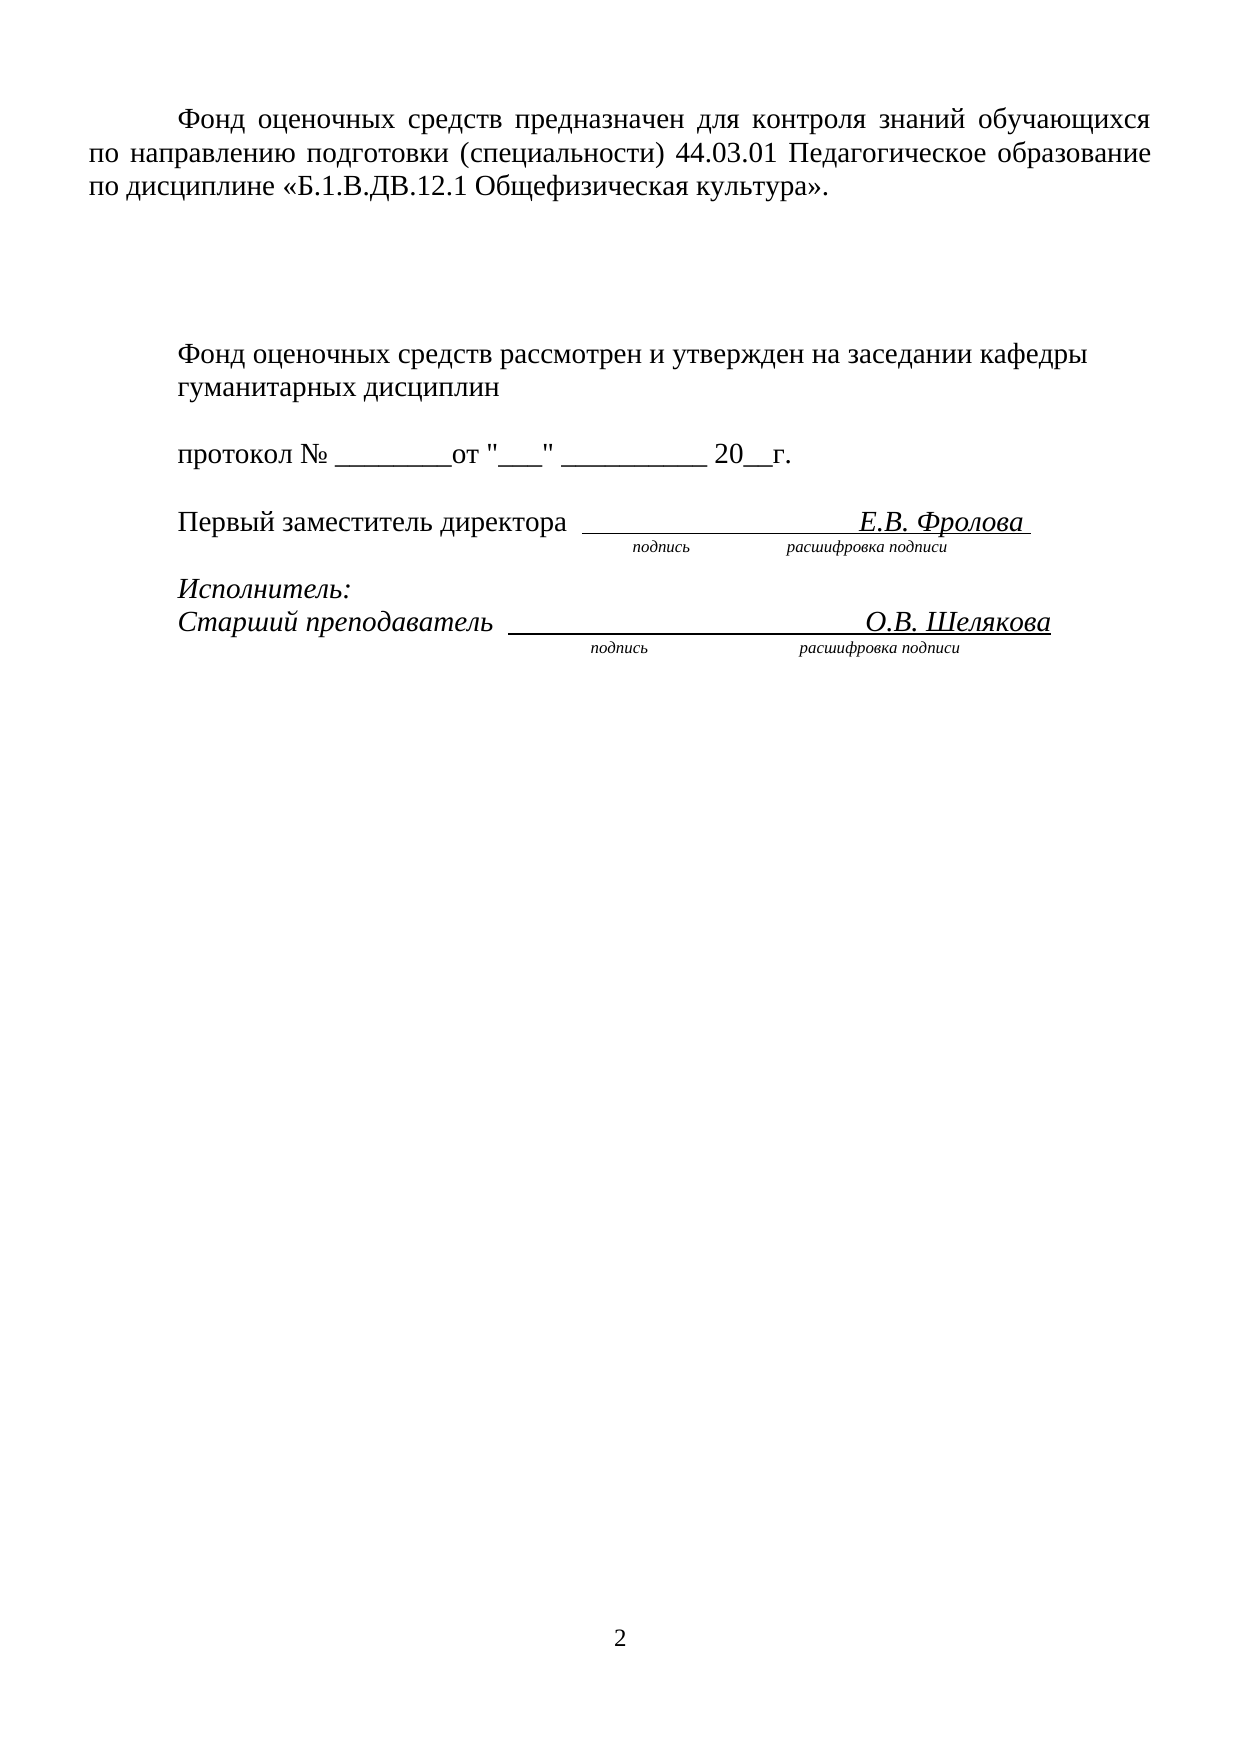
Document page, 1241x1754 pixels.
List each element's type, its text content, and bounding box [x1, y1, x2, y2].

text подпись расшифровка подписи [89, 638, 1152, 671]
text Исполнитель: [89, 571, 1152, 604]
text гуманитарных дисциплин [89, 369, 1152, 403]
text Первый заместитель директора Е.В. Фролова [89, 504, 1152, 537]
text Фонд оценочных средств рассмотрен и утвержден на заседании кафедры [89, 336, 1152, 369]
text подпись расшифровка подписи [89, 537, 1152, 571]
text протокол № ________от "___" __________ 20__г. [89, 437, 1152, 470]
text Фонд оценочных средств предназначен для контроля знаний обучающихся по направлению подготовки (специальности) 44.03.01 Педагогическое образование по дисциплине «Б.1.В.ДВ.12.1 Общефизическая культура». [89, 101, 1152, 202]
text Старший преподаватель О.В. Шелякова [89, 604, 1152, 638]
